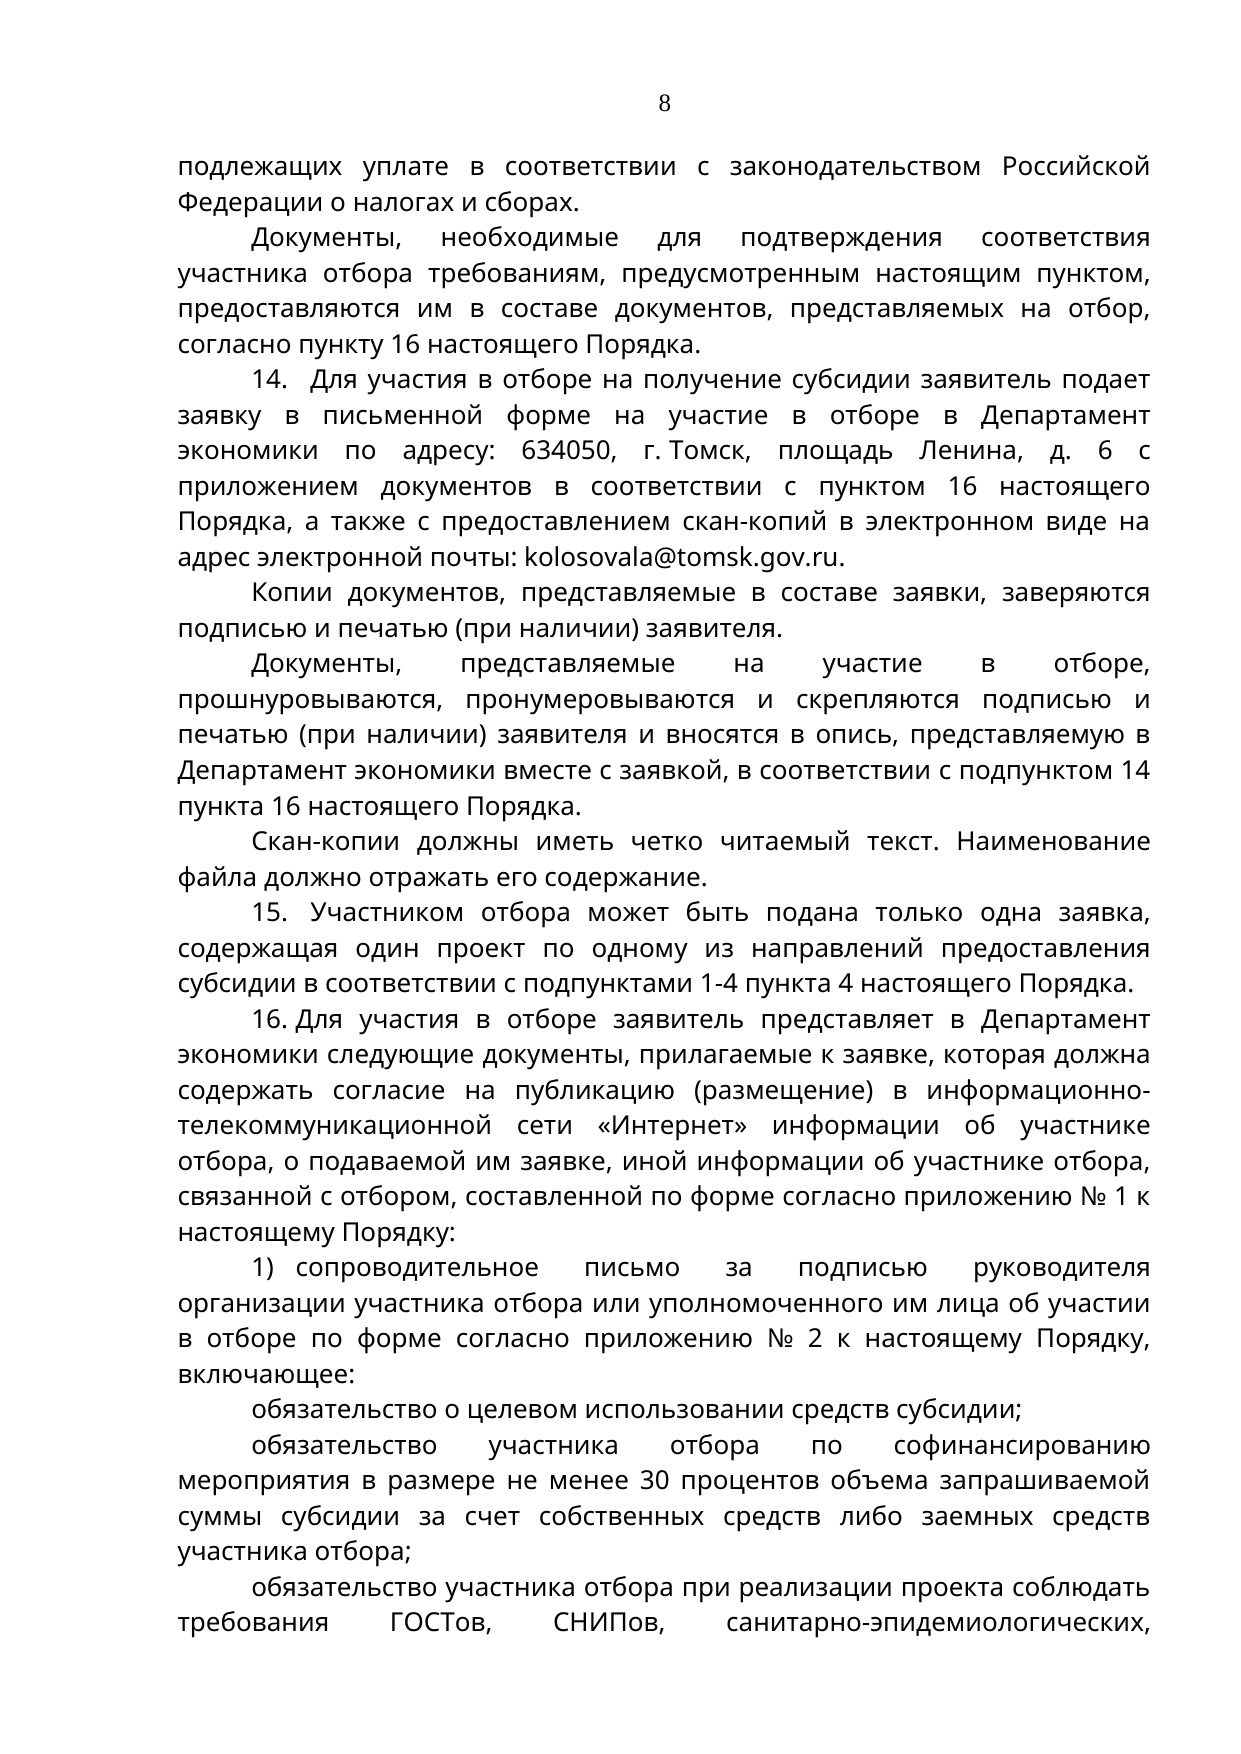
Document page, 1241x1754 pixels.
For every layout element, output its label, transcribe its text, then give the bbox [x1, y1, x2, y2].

text Документы, необходимые для подтверждения соответствия участника отбора требованиям, предусмотренным настоящим пунктом, предоставляются им в составе документов, представляемых на отбор, согласно пункту 16 настоящего Порядка. [177, 219, 1152, 361]
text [177, 148, 1152, 219]
text Документы, представляемые на участие в отборе, прошнуровываются, пронумеровываются и скрепляются подписью и печатью (при наличии) заявителя и вносятся в опись, представляемую в Департамент экономики вместе с заявкой, в соответствии с подпунктом 14 пункта 16 настоящего Порядка. [177, 645, 1152, 823]
list Участником отбора может быть подана только одна заявка, содержащая один проект по одному из направлений предоставления субсидии в соответствии с подпунктами 1-4 пункта 4 настоящего Порядка. [177, 894, 1152, 1000]
text обязательство участника отбора по софинансированию мероприятия в размере не менее 30 процентов объема запрашиваемой суммы субсидии за счет собственных средств либо заемных средств участника отбора; [177, 1426, 1152, 1568]
list Для участия в отборе заявитель представляет в Департамент экономики следующие документы, прилагаемые к заявке, которая должна содержать согласие на публикацию (размещение) в информационно-телекоммуникационной сети «Интернет» информации об участнике отбора, о подаваемой им заявке, иной информации об участнике отбора, связанной с отбором, составленной по форме согласно приложению № 1 к настоящему Порядку: [177, 1000, 1152, 1249]
list сопроводительное письмо за подписью руководителя организации участника отбора или уполномоченного им лица об участии в отборе по форме согласно приложению № 2 к настоящему Порядку, включающее: [177, 1249, 1152, 1391]
text обязательство о целевом использовании средств субсидии; [177, 1391, 1152, 1426]
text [177, 1568, 1152, 1639]
list Для участия в отборе на получение субсидии заявитель подает заявку в письменной форме на участие в отборе в Департамент экономики по адресу: 634050, г. Томск, площадь Ленина, д. 6 с приложением документов в соответствии с пунктом 16 настоящего Порядка, а также с предоставлением скан-копий в электронном виде на адрес электронной почты: kolosovala@tomsk.gov.ru. [177, 361, 1152, 574]
text Скан-копии должны иметь четко читаемый текст. Наименование файла должно отражать его содержание. [177, 823, 1152, 894]
text Копии документов, представляемые в составе заявки, заверяются подписью и печатью (при наличии) заявителя. [177, 574, 1152, 645]
